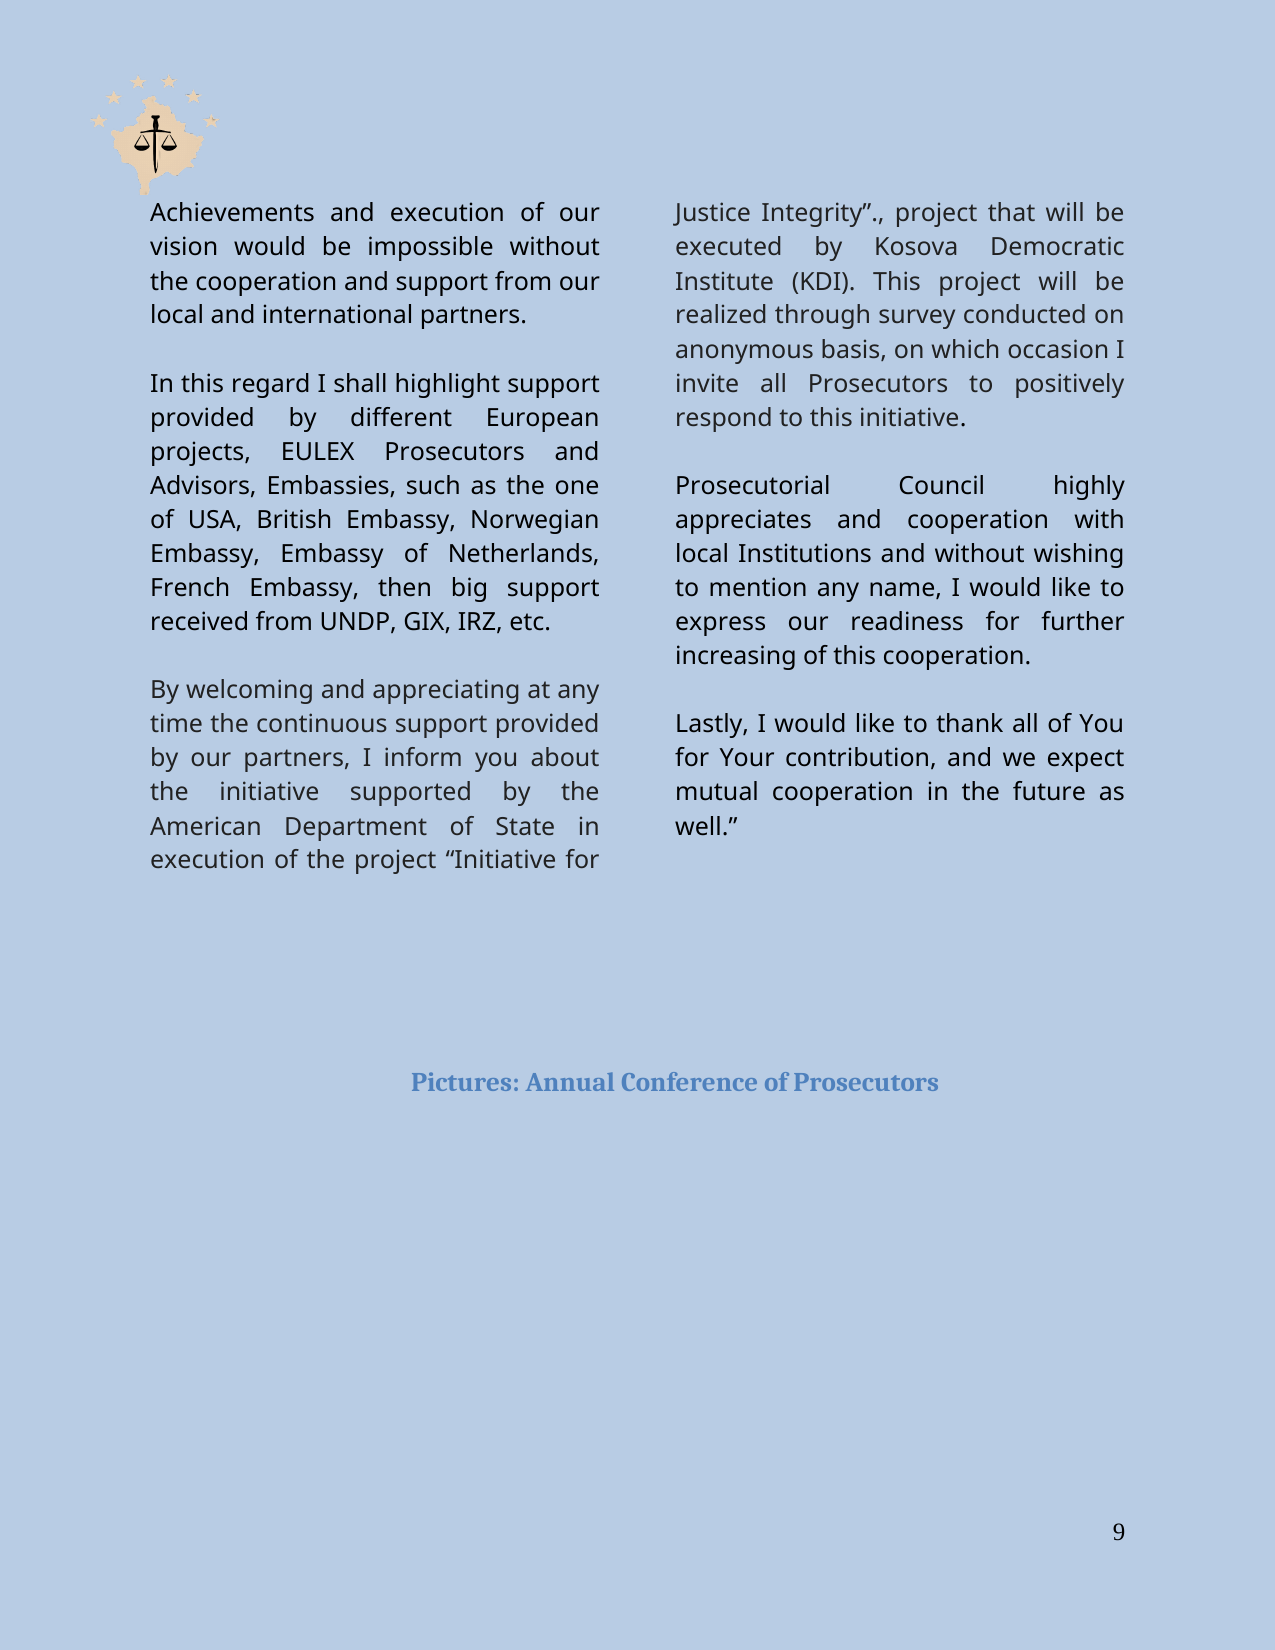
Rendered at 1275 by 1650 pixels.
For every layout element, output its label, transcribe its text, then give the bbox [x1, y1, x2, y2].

text Achievements and execution of our vision would be impossible without the cooperation and support from our local and international partners. [150, 195, 600, 331]
text In this regard I shall highlight support provided by different European projects, EULEX Prosecutors and Advisors, Embassies, such as the one of USA, British Embassy, Norwegian Embassy, Embassy of Netherlands, French Embassy, then big support received from UNDP, GIX, IRZ, etc. [150, 365, 600, 638]
text Prosecutorial Council highly appreciates and cooperation with local Institutions and without wishing to mention any name, I would like to express our readiness for further increasing of this cooperation. [675, 467, 1125, 672]
text By welcoming and appreciating at any time the continuous support provided by our partners, I inform you about the initiative supported by the American Department of State in execution of the project “Initiative for Justice Integrity”., project that will be executed by Kosova Democratic Institute (KDI). This project will be realized through survey conducted on anonymous basis, on which occasion I invite all Prosecutors to positively respond to this initiative. [675, 195, 1125, 433]
text By welcoming and appreciating at any time the continuous support provided by our partners, I inform you about the initiative supported by the American Department of State in execution of the project “Initiative for Justice Integrity”., project that will be executed by Kosova Democratic Institute (KDI). This project will be realized through survey conducted on anonymous basis, on which occasion I invite all Prosecutors to positively respond to this initiative. [150, 672, 600, 876]
text Lastly, I would like to thank all of You for Your contribution, and we expect mutual cooperation in the future as well.” [675, 706, 1125, 842]
subtitle Pictures: Annual Conference of Prosecutors [225, 1067, 1125, 1098]
